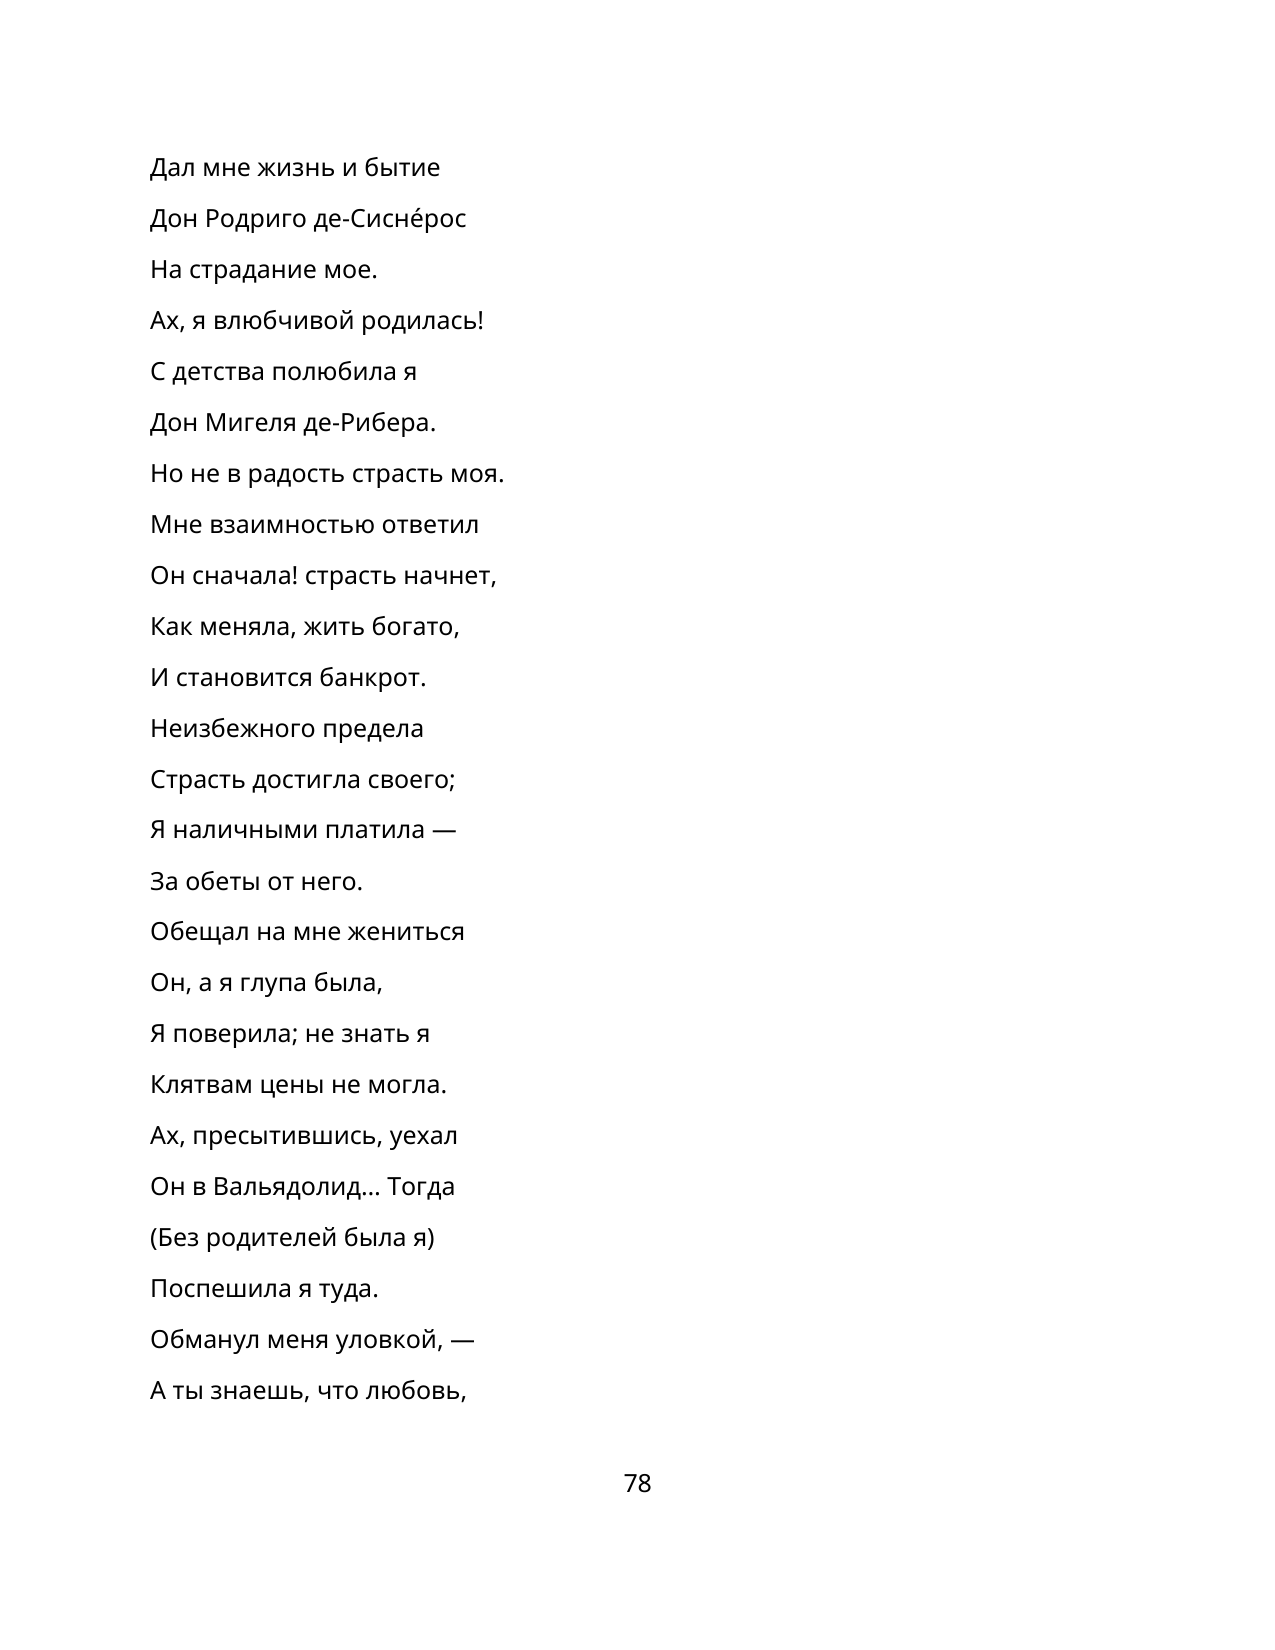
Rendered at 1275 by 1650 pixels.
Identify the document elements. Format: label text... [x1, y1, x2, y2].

text Дал мне жизнь и бытие [150, 150, 1125, 184]
text (Без родителей была я) [150, 1220, 1125, 1254]
text Он, а я глупа была, [150, 965, 1125, 999]
text Я поверила; не знать я [150, 1016, 1125, 1050]
text Обещал на мне жениться [150, 914, 1125, 948]
text Клятвам цены не могла. [150, 1067, 1125, 1101]
text Неизбежного предела [150, 710, 1125, 744]
text А ты знаешь, что любовь, [150, 1372, 1125, 1407]
text Ах, пресытившись, уехал [150, 1118, 1125, 1152]
text Мне взаимностью ответил [150, 507, 1125, 541]
text Я наличными платила — [150, 812, 1125, 846]
text С детства полюбила я [150, 354, 1125, 388]
text И становится банкрот. [150, 659, 1125, 693]
text Обманул меня уловкой, — [150, 1322, 1125, 1356]
text Страсть достигла своего; [150, 761, 1125, 795]
text Он сначала! страсть начнет, [150, 557, 1125, 592]
text Дон Мигеля де-Рибера. [150, 405, 1125, 439]
text Поспешила я туда. [150, 1271, 1125, 1305]
text Как меняла, жить богато, [150, 608, 1125, 642]
text Дон Родриго де-Сиснéрос [150, 201, 1125, 235]
text На страдание мое. [150, 252, 1125, 286]
text За обеты от него. [150, 863, 1125, 897]
text Ах, я влюбчивой родилась! [150, 303, 1125, 337]
text Он в Вальядолид… Тогда [150, 1169, 1125, 1203]
text Но не в радость страсть моя. [150, 456, 1125, 490]
